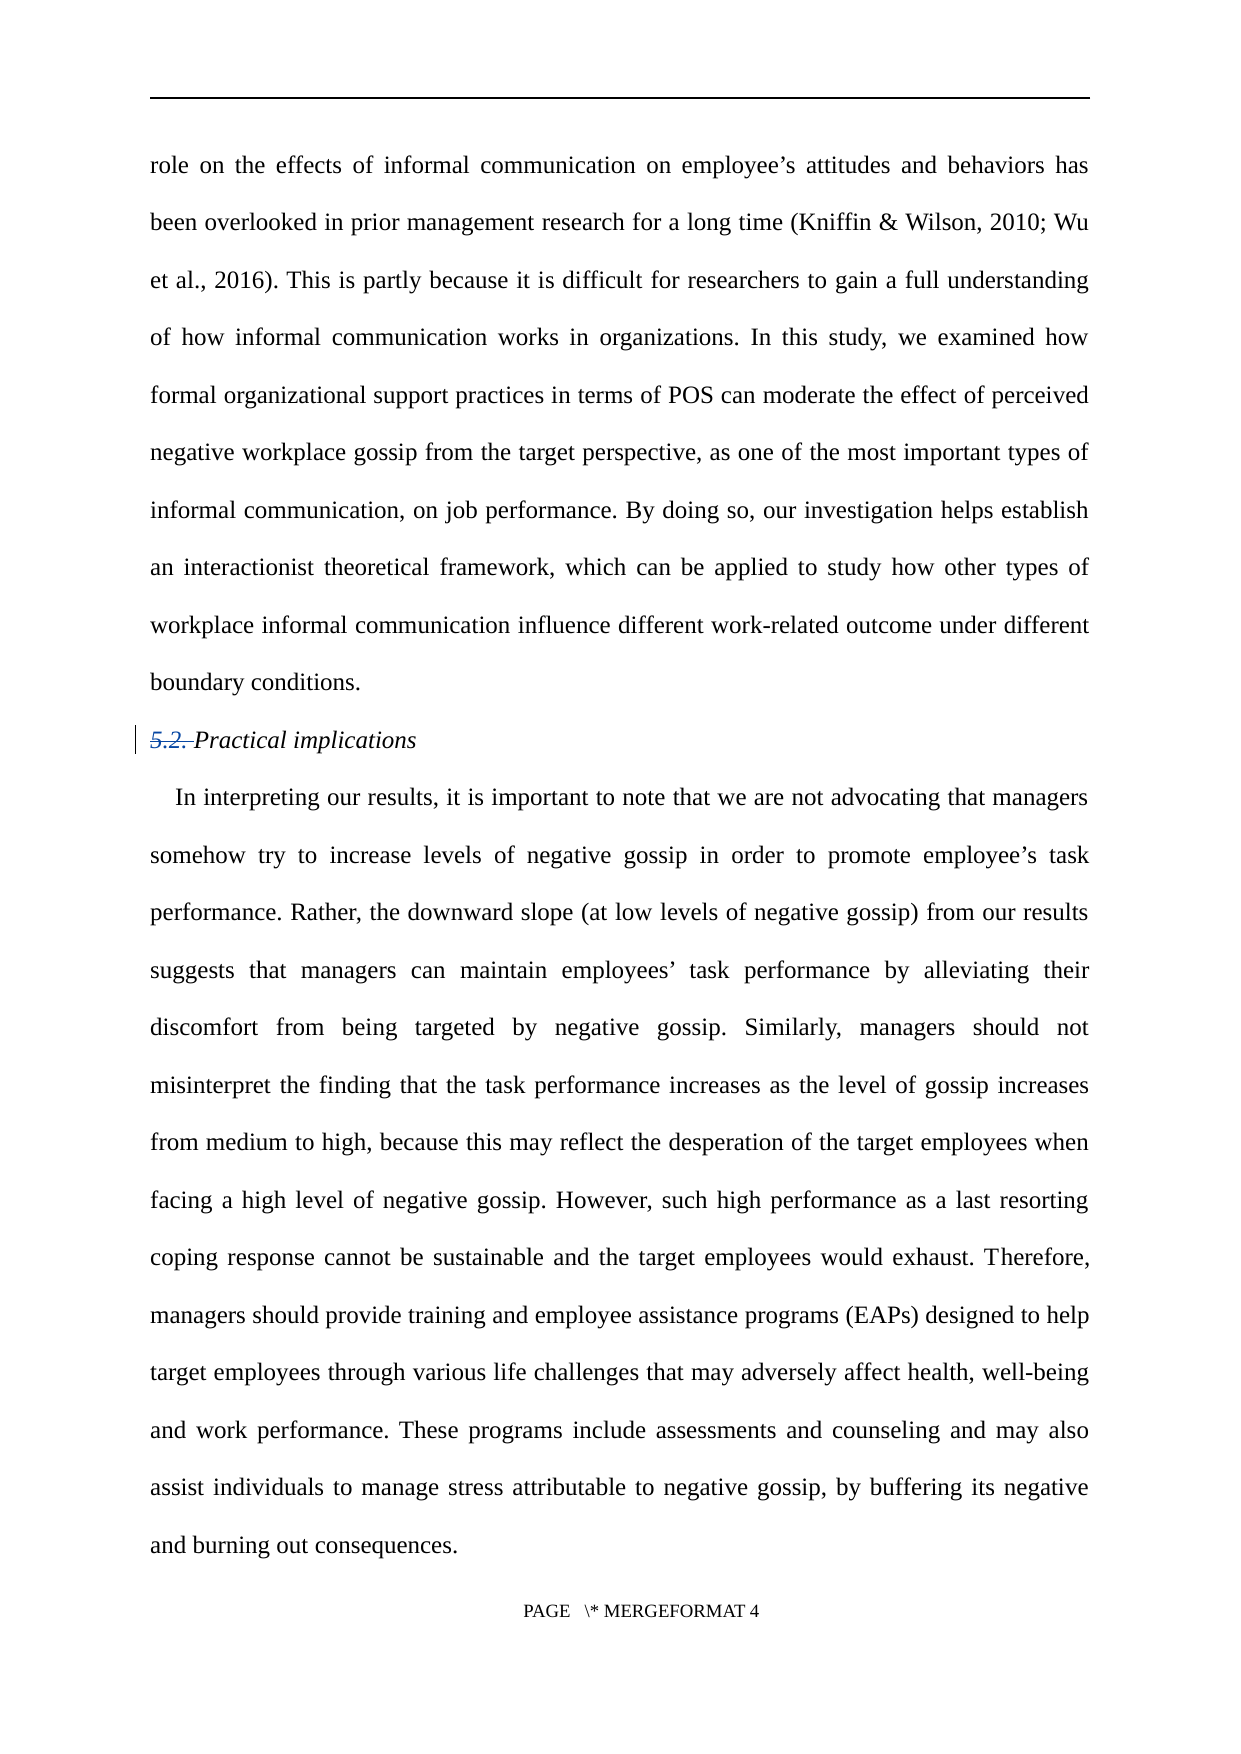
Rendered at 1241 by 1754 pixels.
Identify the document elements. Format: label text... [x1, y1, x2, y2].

text In interpreting our results, it is important to note that we are not advocating that managers somehow try to increase levels of negative gossip in order to promote employee’s task performance. Rather, the downward slope (at low levels of negative gossip) from our results suggests that managers can maintain employees’ task performance by alleviating their discomfort from being targeted by negative gossip. Similarly, managers should not misinterpret the finding that the task performance increases as the level of gossip increases from medium to high, because this may reflect the desperation of the target employees when facing a high level of negative gossip. However, such high performance as a last resorting coping response cannot be sustainable and the target employees would exhaust. Therefore, managers should provide training and employee assistance programs (EAPs) designed to help target employees through various life challenges that may adversely affect health, well-being and work performance. These programs include assessments and counseling and may also assist individuals to manage stress attributable to negative gossip, by buffering its negative and burning out consequences. [150, 782, 1090, 1559]
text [150, 150, 1090, 696]
text Practical implications [150, 725, 1090, 754]
